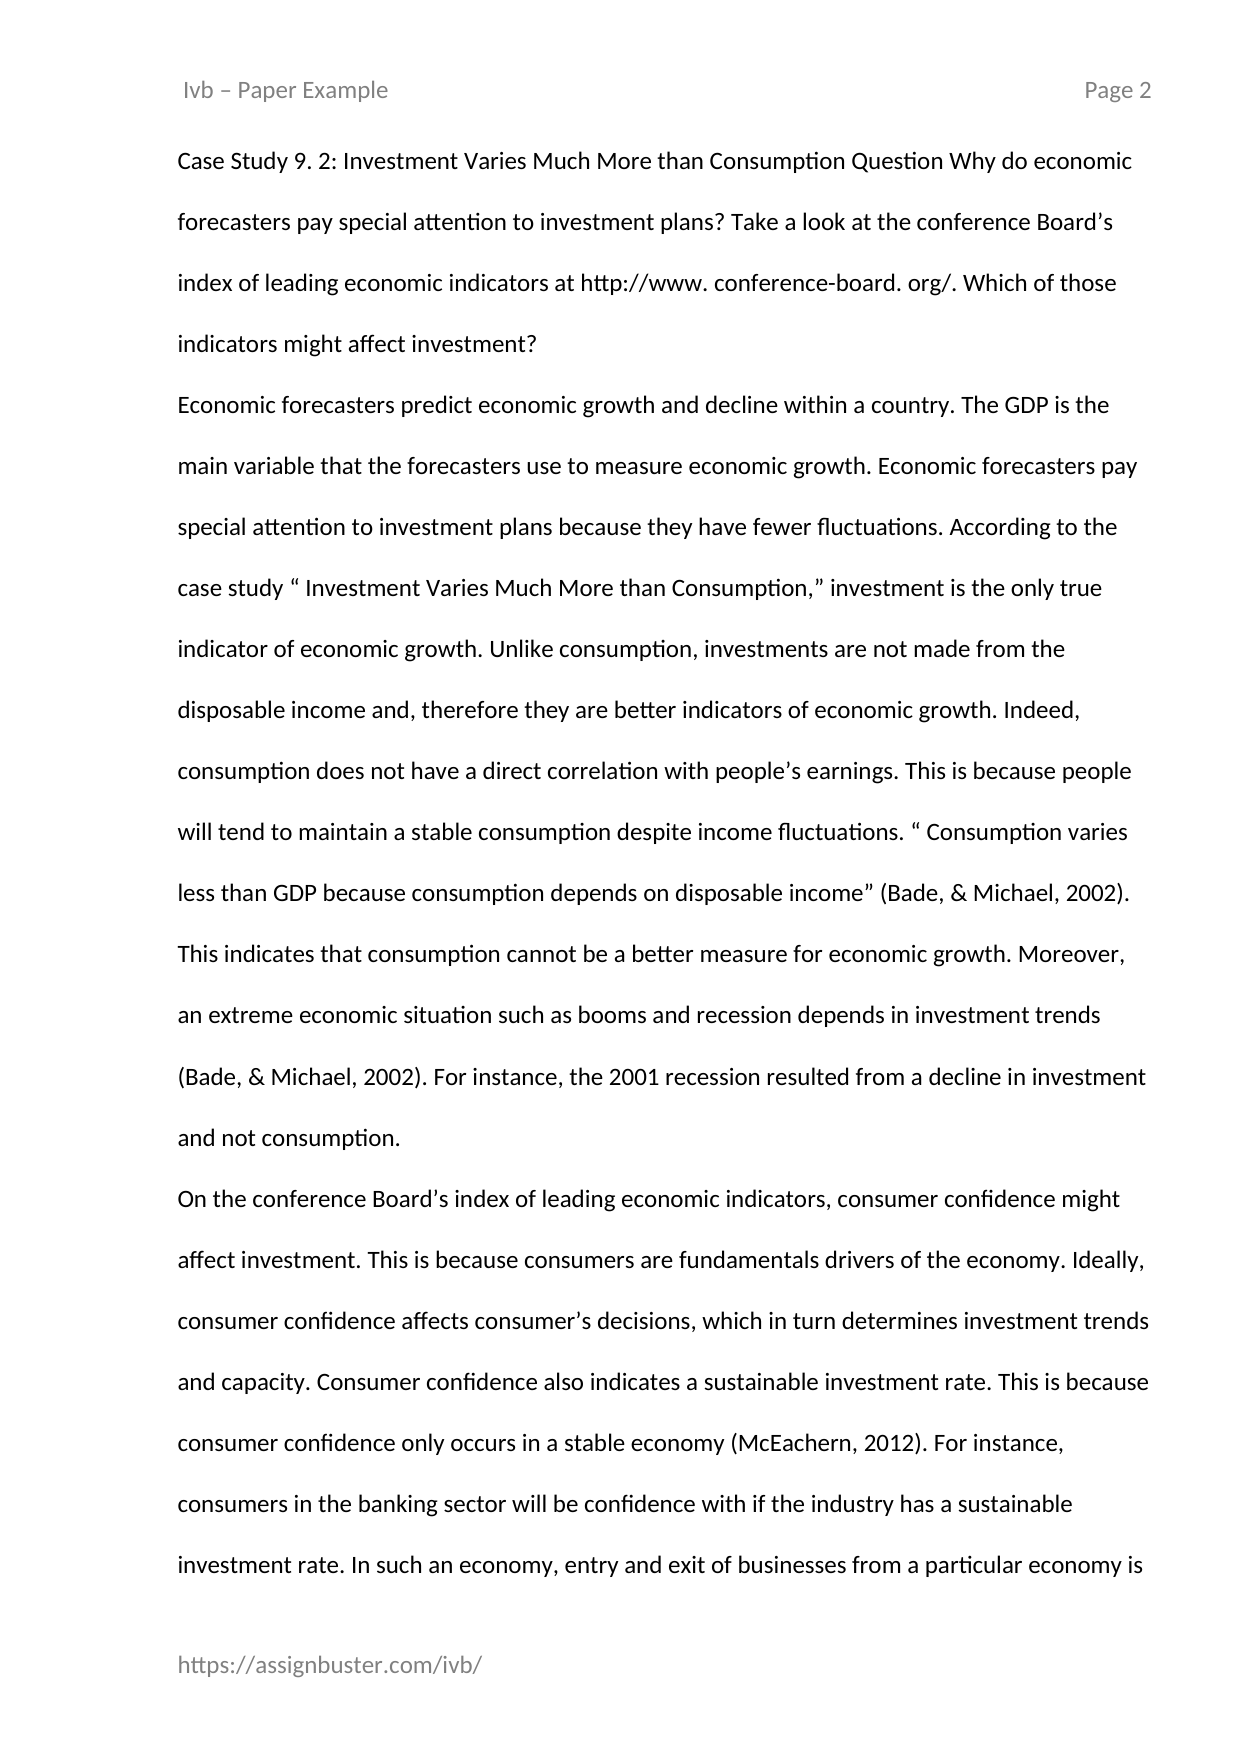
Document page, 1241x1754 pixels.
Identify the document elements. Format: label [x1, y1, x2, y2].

text [177, 145, 1152, 1579]
